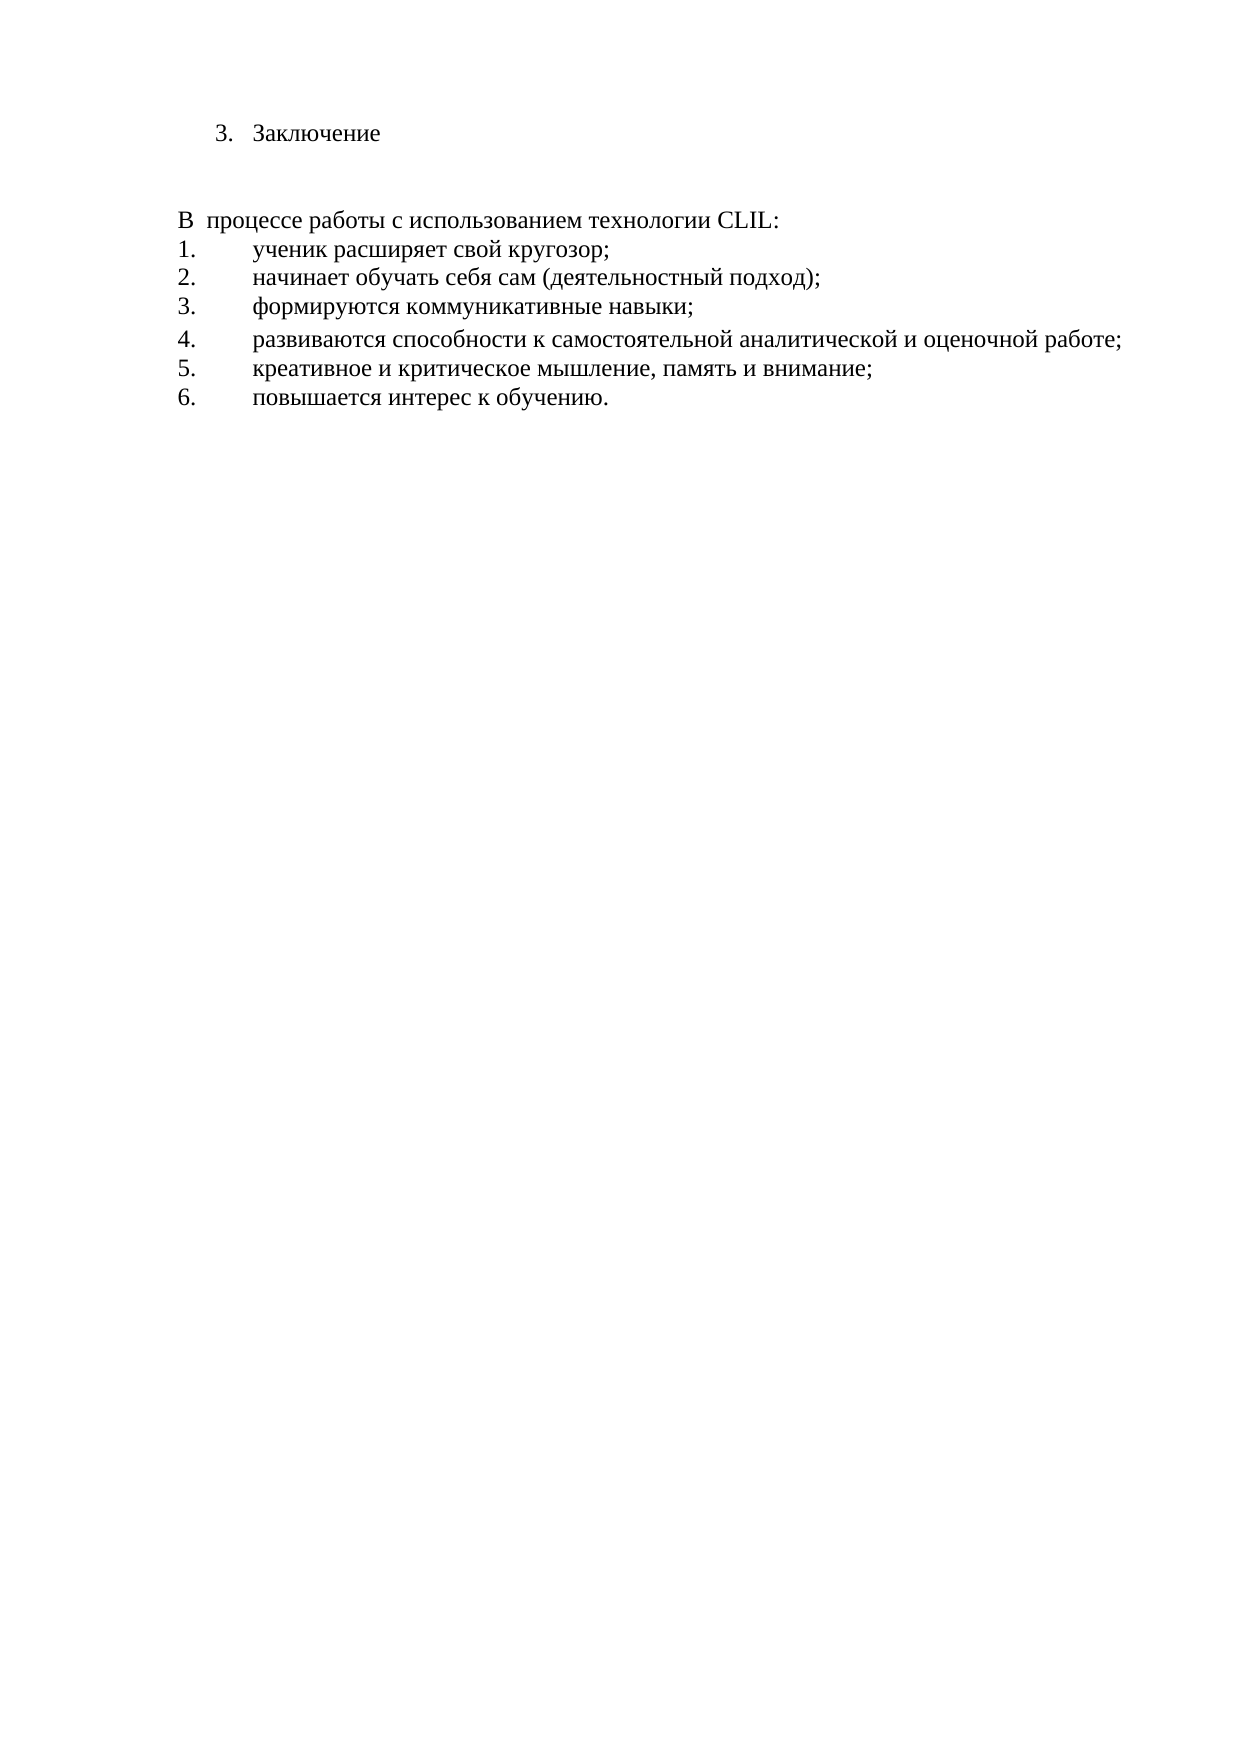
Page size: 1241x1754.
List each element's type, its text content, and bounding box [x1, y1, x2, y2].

text В процессе работы с иcпользованием технологии CLIL: [177, 205, 1152, 234]
list формируются коммуникативные навыки; [177, 291, 1152, 320]
list Заключение [215, 118, 1152, 147]
list ученик расширяет свой кругозор; [177, 234, 1152, 262]
list повышается интерес к обучению. [177, 382, 1152, 411]
list начинает обучать себя сам (деятельностный подход); [177, 262, 1152, 291]
list развиваются способности к самостоятельной аналитической и оценочной работе; [177, 324, 1152, 353]
list креативное и критическое мышление, память и внимание; [177, 353, 1152, 382]
